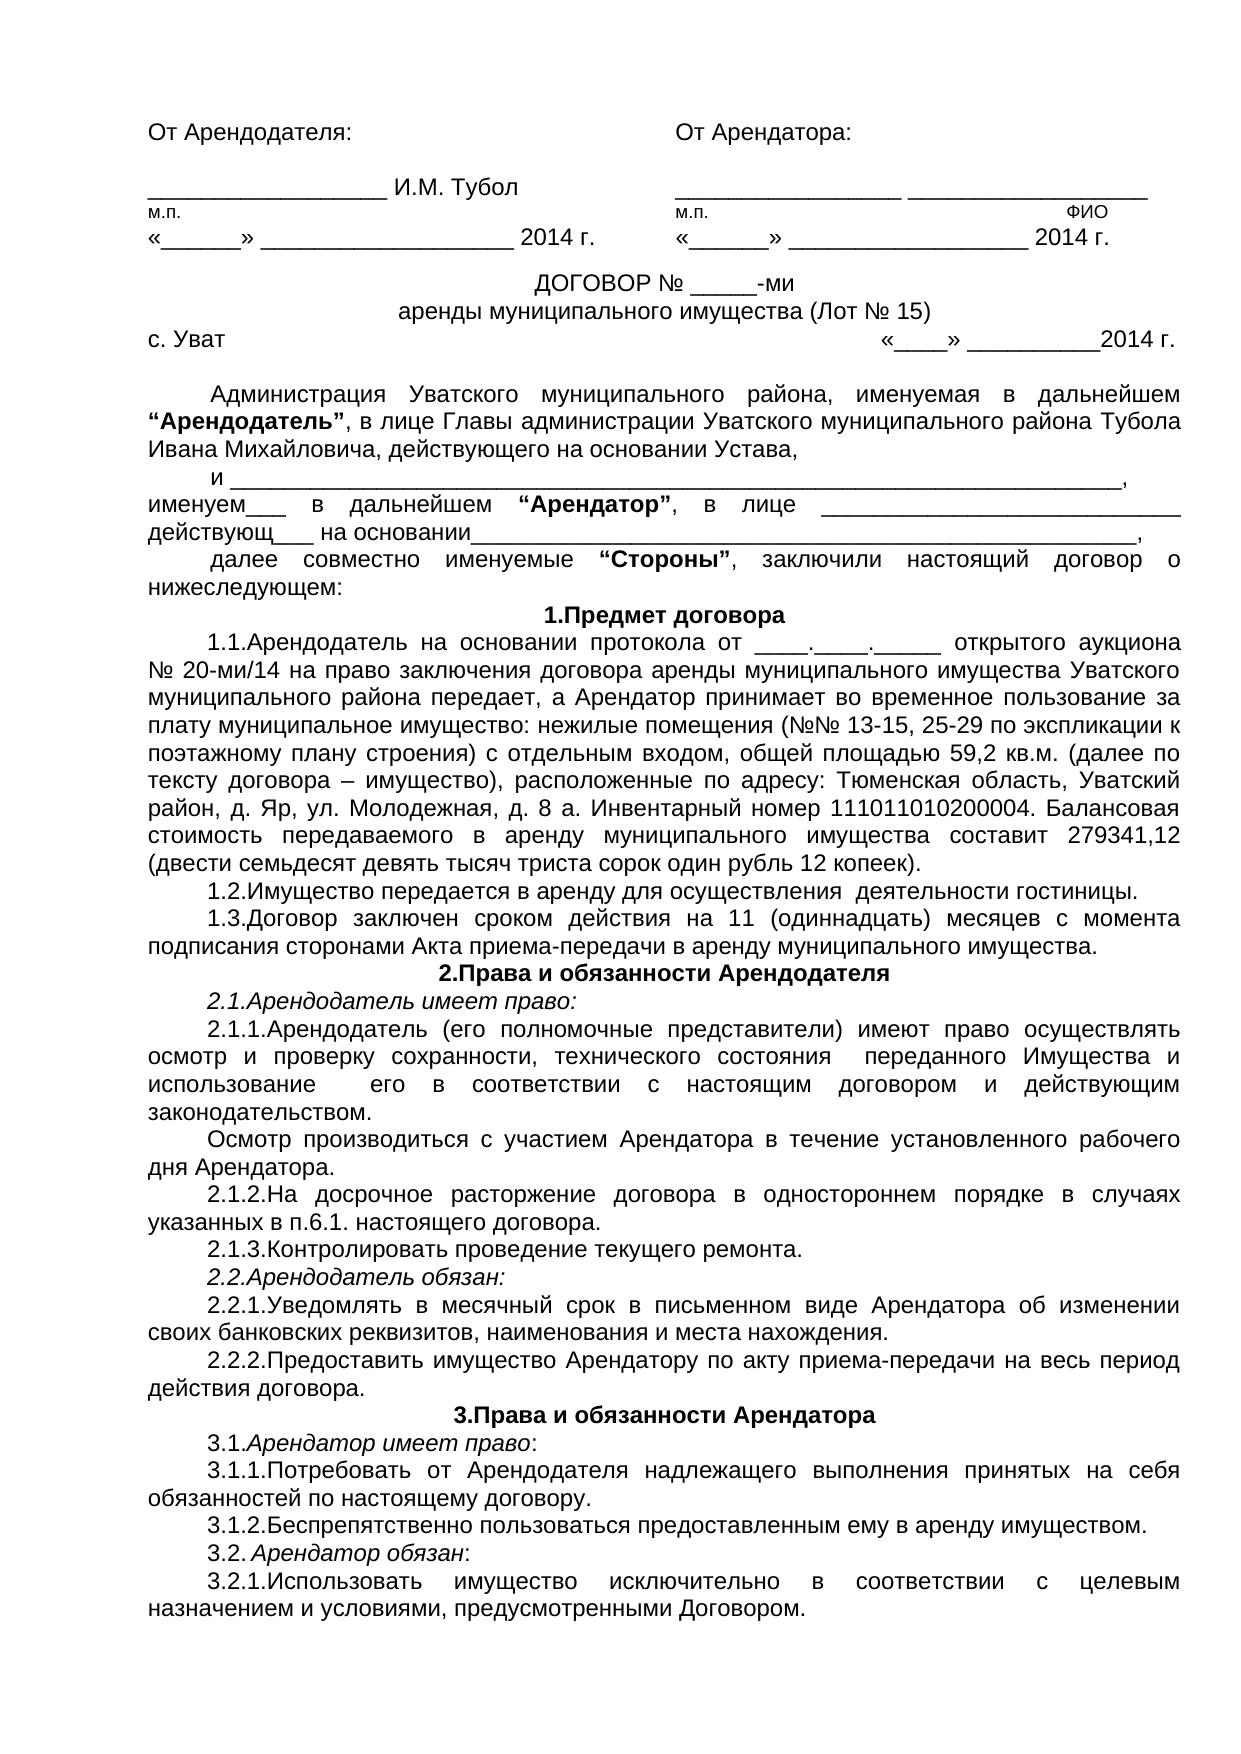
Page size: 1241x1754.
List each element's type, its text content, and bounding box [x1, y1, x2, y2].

text Осмотр производиться с участием Арендатора в течение установленного рабочего дня Арендатора. [148, 1125, 1181, 1180]
text 3.2.1.Использовать имущество исключительно в соответствии с целевым назначением и условиями, предусмотренными Договором. [148, 1567, 1181, 1622]
text с. Уват «____» __________2014 г. [148, 324, 1181, 352]
text 2.Права и обязанности Арендодателя [148, 959, 1181, 987]
text 3.1.1.Потребовать от Арендодателя надлежащего выполнения принятых на себя обязанностей по настоящему договору. [148, 1456, 1181, 1511]
text «______» ___________________ 2014 г. «______» __________________ 2014 г. [148, 222, 1181, 250]
text 1.2.Имущество передается в аренду для осуществления деятельности гостиницы. [148, 877, 1181, 904]
text 2.2.2.Предоставить имущество Арендатору по акту приема-передачи на весь период действия договора. [148, 1346, 1181, 1401]
text 3.1.Арендатор имеет право: [148, 1429, 1181, 1456]
text аренды муниципального имущества (Лот № 15) [148, 297, 1181, 324]
text 2.2.1.Уведомлять в месячный срок в письменном виде Арендатора об изменении своих банковских реквизитов, наименования и места нахождения. [148, 1291, 1181, 1346]
text 2.2.Арендодатель обязан: [148, 1263, 1181, 1291]
text 1.1.Арендодатель на основании протокола от ____.____._____ открытого аукциона № 20-ми/14 на право заключения договора аренды муниципального имущества Уватского муниципального района передает, а Арендатор принимает во временное пользование за плату муниципальное имущество: нежилые помещения (№№ 13-15, 25-29 по экспликации к поэтажному плану строения) с отдельным входом, общей площадью 59,2 кв.м. (далее по тексту договора – имущество), расположенные по адресу: Тюменская область, Уватский район, д. Яр, ул. Молодежная, д. 8 а. Инвентарный номер 111011010200004. Балансовая стоимость передаваемого в аренду муниципального имущества составит 279341,12 (двести семьдесят девять тысяч триста сорок один рубль 12 копеек). [148, 628, 1181, 877]
text 1.Предмет договора [148, 601, 1181, 628]
text 3.1.2.Беспрепятственно пользоваться предоставленным ему в аренду имуществом. [148, 1511, 1181, 1539]
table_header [664, 118, 1163, 222]
text 2.1.1.Арендодатель (его полномочные представители) имеют право осуществлять осмотр и проверку сохранности, технического состояния переданного Имущества и использование его в соответствии с настоящим договором и действующим законодательством. [148, 1014, 1181, 1125]
text 2.1.3.Контролировать проведение текущего ремонта. [148, 1235, 1181, 1263]
text 3.Права и обязанности Арендатора [148, 1401, 1181, 1429]
text 3.2. Арендатор обязан: [148, 1539, 1181, 1567]
text 1.3.Договор заключен сроком действия на 11 (одиннадцать) месяцев с момента подписания сторонами Акта приема-передачи в аренду муниципального имущества. [148, 904, 1181, 959]
text ДОГОВОР № _____-ми [148, 269, 1181, 297]
text именуем___ в дальнейшем “Арендатор”, в лице ___________________________ действующ___ на основании__________________________________________________, [148, 490, 1181, 545]
text Администрация Уватского муниципального района, именуемая в дальнейшем “Арендодатель”, в лице Главы администрации Уватского муниципального района Тубола Ивана Михайловича, действующего на основании Устава, [148, 380, 1181, 462]
text далее совместно именуемые “Стороны”, заключили настоящий договор о нижеследующем: [148, 545, 1181, 601]
text 2.1.2.На досрочное расторжение договора в одностороннем порядке в случаях указанных в п.6.1. настоящего договора. [148, 1180, 1181, 1235]
text и ___________________________________________________________________, [148, 462, 1181, 490]
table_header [136, 118, 664, 222]
text 2.1.Арендодатель имеет право: [148, 987, 1181, 1014]
